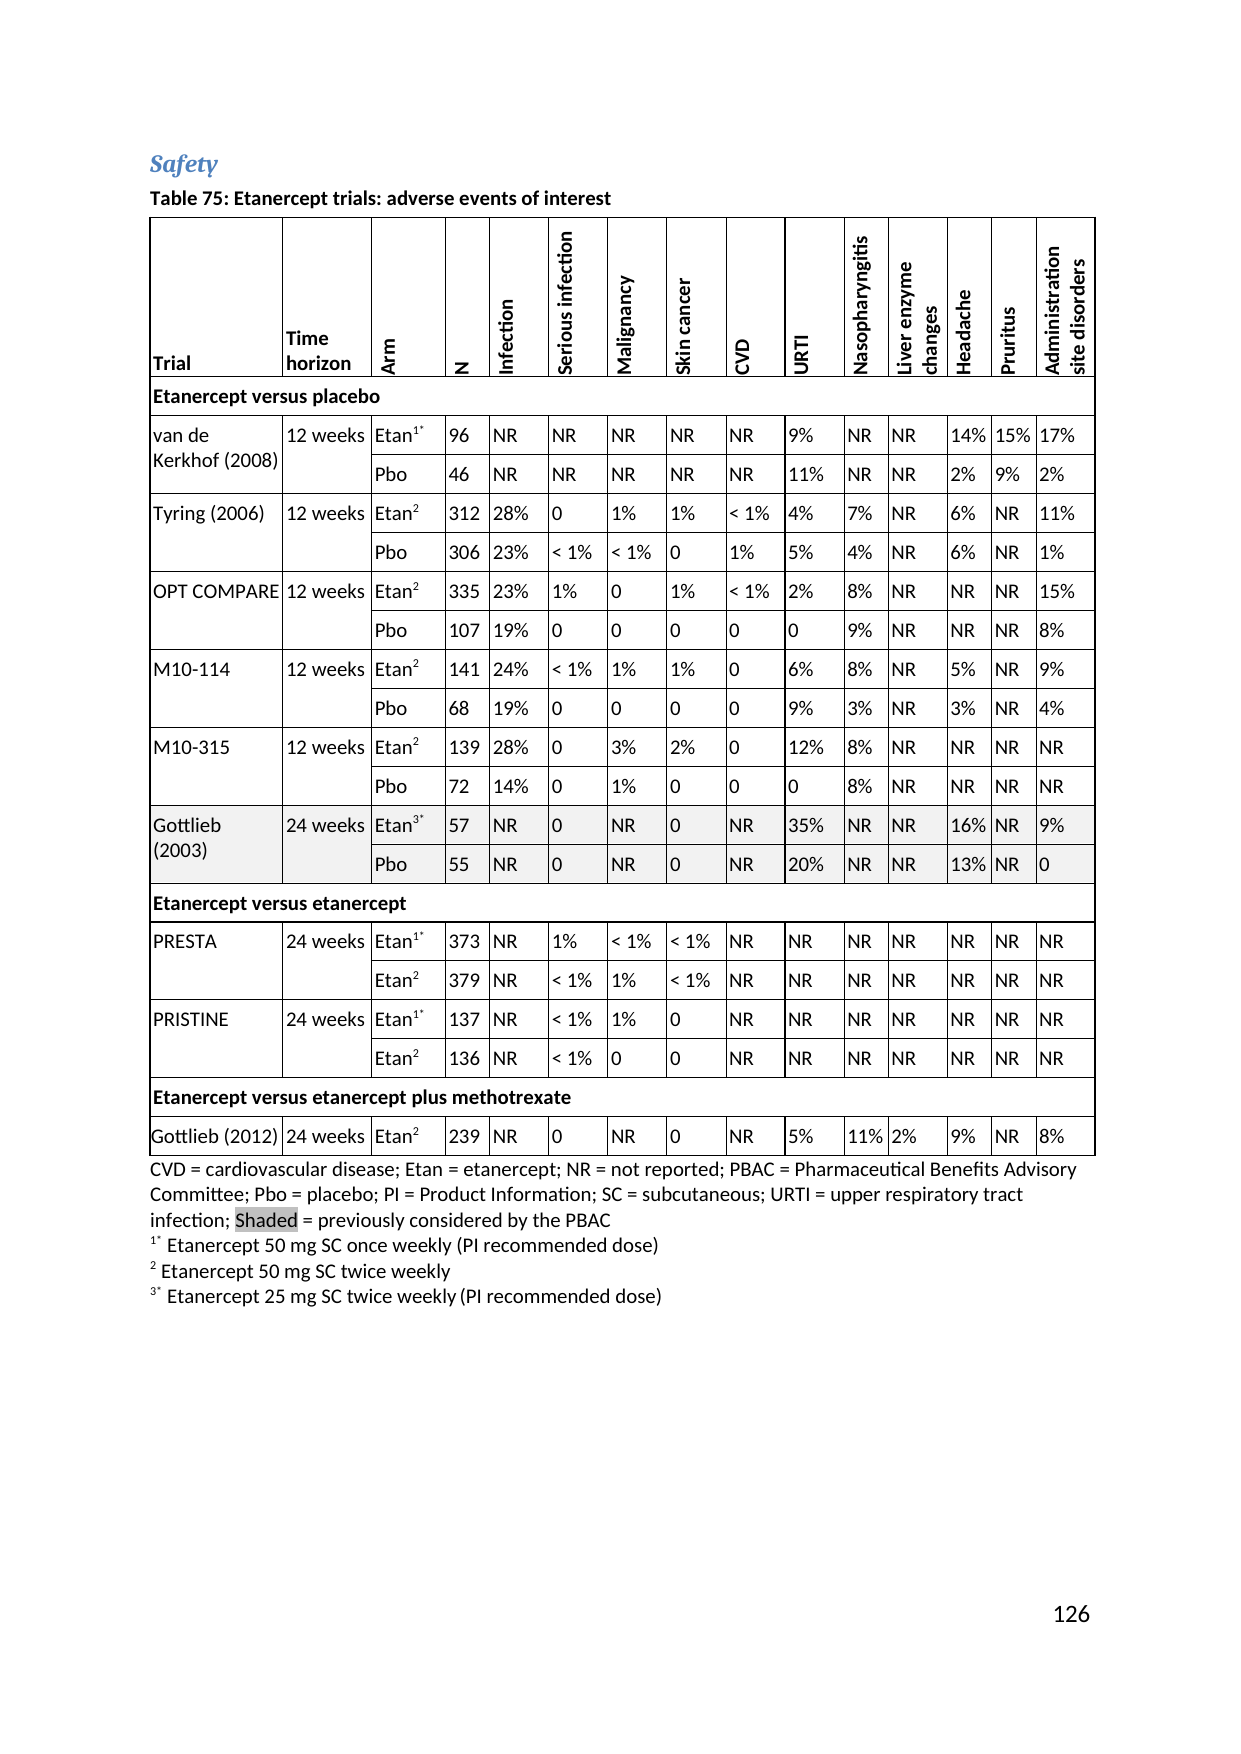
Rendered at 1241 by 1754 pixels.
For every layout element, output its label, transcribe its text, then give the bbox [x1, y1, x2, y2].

subtitle Table 75: Etanercept trials: adverse events of interest [150, 185, 1090, 210]
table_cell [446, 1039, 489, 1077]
text 1* Etanercept 50 mg SC once weekly (PI recommended dose) [150, 1232, 1090, 1258]
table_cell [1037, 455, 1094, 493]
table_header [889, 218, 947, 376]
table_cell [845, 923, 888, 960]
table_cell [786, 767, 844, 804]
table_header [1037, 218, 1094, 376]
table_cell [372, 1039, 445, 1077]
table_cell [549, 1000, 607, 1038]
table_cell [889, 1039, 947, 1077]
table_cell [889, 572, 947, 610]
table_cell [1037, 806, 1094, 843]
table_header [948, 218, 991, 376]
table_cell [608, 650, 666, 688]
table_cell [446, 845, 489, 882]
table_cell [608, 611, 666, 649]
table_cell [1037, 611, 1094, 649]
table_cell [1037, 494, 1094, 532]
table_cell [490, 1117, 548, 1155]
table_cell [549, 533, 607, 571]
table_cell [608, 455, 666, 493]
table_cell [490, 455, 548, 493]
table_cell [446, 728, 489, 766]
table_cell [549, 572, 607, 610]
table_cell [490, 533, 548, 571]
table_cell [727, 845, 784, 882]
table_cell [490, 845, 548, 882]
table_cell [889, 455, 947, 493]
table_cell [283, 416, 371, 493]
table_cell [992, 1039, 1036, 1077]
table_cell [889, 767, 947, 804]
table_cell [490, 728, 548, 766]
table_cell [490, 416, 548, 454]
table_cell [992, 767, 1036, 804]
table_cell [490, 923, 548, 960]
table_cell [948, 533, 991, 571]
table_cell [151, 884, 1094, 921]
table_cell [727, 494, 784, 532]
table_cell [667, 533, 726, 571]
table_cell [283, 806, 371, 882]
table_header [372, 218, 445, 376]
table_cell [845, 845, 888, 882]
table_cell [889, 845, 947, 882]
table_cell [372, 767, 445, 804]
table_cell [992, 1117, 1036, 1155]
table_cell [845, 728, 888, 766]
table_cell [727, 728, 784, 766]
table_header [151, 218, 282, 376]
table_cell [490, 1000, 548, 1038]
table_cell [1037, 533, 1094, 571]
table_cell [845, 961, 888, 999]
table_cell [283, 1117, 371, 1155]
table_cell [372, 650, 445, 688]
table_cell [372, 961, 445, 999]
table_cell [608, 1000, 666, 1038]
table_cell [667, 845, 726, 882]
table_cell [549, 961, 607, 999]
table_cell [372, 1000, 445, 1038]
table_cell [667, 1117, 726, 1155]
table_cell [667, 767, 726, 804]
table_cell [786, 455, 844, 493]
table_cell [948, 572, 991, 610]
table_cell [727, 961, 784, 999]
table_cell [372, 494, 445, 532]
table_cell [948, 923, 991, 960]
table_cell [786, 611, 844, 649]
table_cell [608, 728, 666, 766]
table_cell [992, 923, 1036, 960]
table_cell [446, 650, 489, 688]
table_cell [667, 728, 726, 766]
text CVD = cardiovascular disease; Etan = etanercept; NR = not reported; PBAC = Pharmaceutical Benefits Advisory Committee; Pbo = placebo; PI = Product Information; SC = subcutaneous; URTI = upper respiratory tract infection; Shaded = previously considered by the PBAC [150, 1156, 1090, 1232]
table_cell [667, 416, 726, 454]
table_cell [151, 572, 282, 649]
text 3* Etanercept 25 mg SC twice weekly (PI recommended dose) [150, 1283, 1090, 1309]
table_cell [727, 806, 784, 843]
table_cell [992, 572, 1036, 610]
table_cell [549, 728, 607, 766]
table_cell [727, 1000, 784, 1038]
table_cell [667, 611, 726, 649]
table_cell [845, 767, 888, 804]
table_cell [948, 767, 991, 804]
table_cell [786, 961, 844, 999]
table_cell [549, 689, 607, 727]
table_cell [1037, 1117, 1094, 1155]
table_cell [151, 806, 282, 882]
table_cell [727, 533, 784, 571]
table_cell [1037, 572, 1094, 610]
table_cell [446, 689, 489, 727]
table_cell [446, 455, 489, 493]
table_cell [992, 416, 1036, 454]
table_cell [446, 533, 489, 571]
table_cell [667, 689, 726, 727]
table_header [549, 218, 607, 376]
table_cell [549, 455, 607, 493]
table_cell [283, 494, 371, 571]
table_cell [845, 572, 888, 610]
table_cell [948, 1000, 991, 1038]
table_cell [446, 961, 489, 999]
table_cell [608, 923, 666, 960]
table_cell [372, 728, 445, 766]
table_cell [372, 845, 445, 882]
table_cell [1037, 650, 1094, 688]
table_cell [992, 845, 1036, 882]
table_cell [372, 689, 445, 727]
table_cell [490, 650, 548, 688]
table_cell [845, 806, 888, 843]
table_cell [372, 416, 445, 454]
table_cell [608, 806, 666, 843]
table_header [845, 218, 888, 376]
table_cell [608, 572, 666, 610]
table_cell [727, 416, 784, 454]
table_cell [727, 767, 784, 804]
text Safety [150, 150, 1090, 179]
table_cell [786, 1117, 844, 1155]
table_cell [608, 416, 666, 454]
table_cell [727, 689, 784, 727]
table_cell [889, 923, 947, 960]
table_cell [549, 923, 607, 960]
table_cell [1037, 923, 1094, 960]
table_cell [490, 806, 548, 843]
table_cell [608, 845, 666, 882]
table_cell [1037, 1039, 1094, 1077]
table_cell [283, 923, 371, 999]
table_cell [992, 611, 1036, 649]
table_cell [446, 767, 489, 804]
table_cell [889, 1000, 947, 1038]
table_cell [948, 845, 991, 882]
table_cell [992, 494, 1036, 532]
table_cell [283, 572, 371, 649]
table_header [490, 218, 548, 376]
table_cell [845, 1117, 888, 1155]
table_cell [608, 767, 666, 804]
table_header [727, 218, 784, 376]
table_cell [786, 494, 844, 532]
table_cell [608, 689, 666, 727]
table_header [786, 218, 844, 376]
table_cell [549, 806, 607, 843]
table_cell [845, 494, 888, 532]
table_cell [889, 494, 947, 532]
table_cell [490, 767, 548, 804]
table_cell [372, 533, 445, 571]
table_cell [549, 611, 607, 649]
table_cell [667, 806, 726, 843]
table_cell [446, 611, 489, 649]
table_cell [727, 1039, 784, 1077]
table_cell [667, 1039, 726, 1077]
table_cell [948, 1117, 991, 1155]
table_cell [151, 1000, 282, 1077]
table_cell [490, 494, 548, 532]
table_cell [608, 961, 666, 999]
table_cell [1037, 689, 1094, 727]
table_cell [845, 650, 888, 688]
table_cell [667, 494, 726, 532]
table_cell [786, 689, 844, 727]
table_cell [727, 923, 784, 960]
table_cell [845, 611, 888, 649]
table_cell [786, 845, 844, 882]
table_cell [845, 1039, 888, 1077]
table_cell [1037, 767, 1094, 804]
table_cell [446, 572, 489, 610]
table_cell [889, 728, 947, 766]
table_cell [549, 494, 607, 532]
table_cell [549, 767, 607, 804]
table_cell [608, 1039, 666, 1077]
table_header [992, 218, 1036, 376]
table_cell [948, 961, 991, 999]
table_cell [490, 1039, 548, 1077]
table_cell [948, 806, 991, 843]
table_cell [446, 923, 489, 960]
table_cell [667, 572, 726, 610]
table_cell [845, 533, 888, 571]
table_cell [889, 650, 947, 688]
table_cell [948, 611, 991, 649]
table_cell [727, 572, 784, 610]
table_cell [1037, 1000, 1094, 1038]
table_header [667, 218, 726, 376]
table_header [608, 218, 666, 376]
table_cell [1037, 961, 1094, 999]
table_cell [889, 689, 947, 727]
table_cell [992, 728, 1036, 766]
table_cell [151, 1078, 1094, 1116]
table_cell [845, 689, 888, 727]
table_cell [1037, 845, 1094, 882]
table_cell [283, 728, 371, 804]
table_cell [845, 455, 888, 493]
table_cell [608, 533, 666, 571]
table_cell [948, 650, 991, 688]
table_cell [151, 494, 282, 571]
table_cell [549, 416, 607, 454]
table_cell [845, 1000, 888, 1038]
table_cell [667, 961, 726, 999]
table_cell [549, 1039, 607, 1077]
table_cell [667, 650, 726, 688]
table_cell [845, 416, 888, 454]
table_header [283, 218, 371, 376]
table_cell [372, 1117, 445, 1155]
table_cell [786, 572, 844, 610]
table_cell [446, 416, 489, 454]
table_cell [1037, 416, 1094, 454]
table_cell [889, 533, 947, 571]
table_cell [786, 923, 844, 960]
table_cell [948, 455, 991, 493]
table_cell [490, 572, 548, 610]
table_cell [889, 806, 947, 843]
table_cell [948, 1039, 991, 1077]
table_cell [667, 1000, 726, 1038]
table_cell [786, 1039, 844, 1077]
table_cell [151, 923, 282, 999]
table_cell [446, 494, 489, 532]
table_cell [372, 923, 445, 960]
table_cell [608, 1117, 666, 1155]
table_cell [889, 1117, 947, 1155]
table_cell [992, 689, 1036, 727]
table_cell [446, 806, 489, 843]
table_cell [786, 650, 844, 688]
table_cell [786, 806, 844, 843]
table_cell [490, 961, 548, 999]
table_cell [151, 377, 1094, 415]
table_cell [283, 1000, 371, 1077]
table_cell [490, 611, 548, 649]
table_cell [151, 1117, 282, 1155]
text 2 Etanercept 50 mg SC twice weekly [150, 1258, 1090, 1283]
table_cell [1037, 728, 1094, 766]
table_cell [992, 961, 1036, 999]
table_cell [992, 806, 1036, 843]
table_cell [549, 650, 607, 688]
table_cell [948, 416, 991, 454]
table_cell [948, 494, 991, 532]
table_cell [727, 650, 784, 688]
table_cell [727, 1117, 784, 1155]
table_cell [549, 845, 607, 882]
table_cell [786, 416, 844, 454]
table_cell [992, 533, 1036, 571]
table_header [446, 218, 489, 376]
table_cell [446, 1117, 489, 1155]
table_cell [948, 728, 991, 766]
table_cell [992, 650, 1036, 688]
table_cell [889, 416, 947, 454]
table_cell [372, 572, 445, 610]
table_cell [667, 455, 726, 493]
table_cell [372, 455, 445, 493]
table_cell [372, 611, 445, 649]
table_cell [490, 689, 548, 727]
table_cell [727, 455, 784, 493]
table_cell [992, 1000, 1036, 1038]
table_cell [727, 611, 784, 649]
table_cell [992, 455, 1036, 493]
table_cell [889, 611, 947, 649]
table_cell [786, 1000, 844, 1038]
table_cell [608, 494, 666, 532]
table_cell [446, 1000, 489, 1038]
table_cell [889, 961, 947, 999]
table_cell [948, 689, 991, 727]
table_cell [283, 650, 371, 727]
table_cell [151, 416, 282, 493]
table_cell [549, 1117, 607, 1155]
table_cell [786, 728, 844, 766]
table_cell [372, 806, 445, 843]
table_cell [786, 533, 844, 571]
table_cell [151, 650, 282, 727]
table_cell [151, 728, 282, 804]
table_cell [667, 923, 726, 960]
